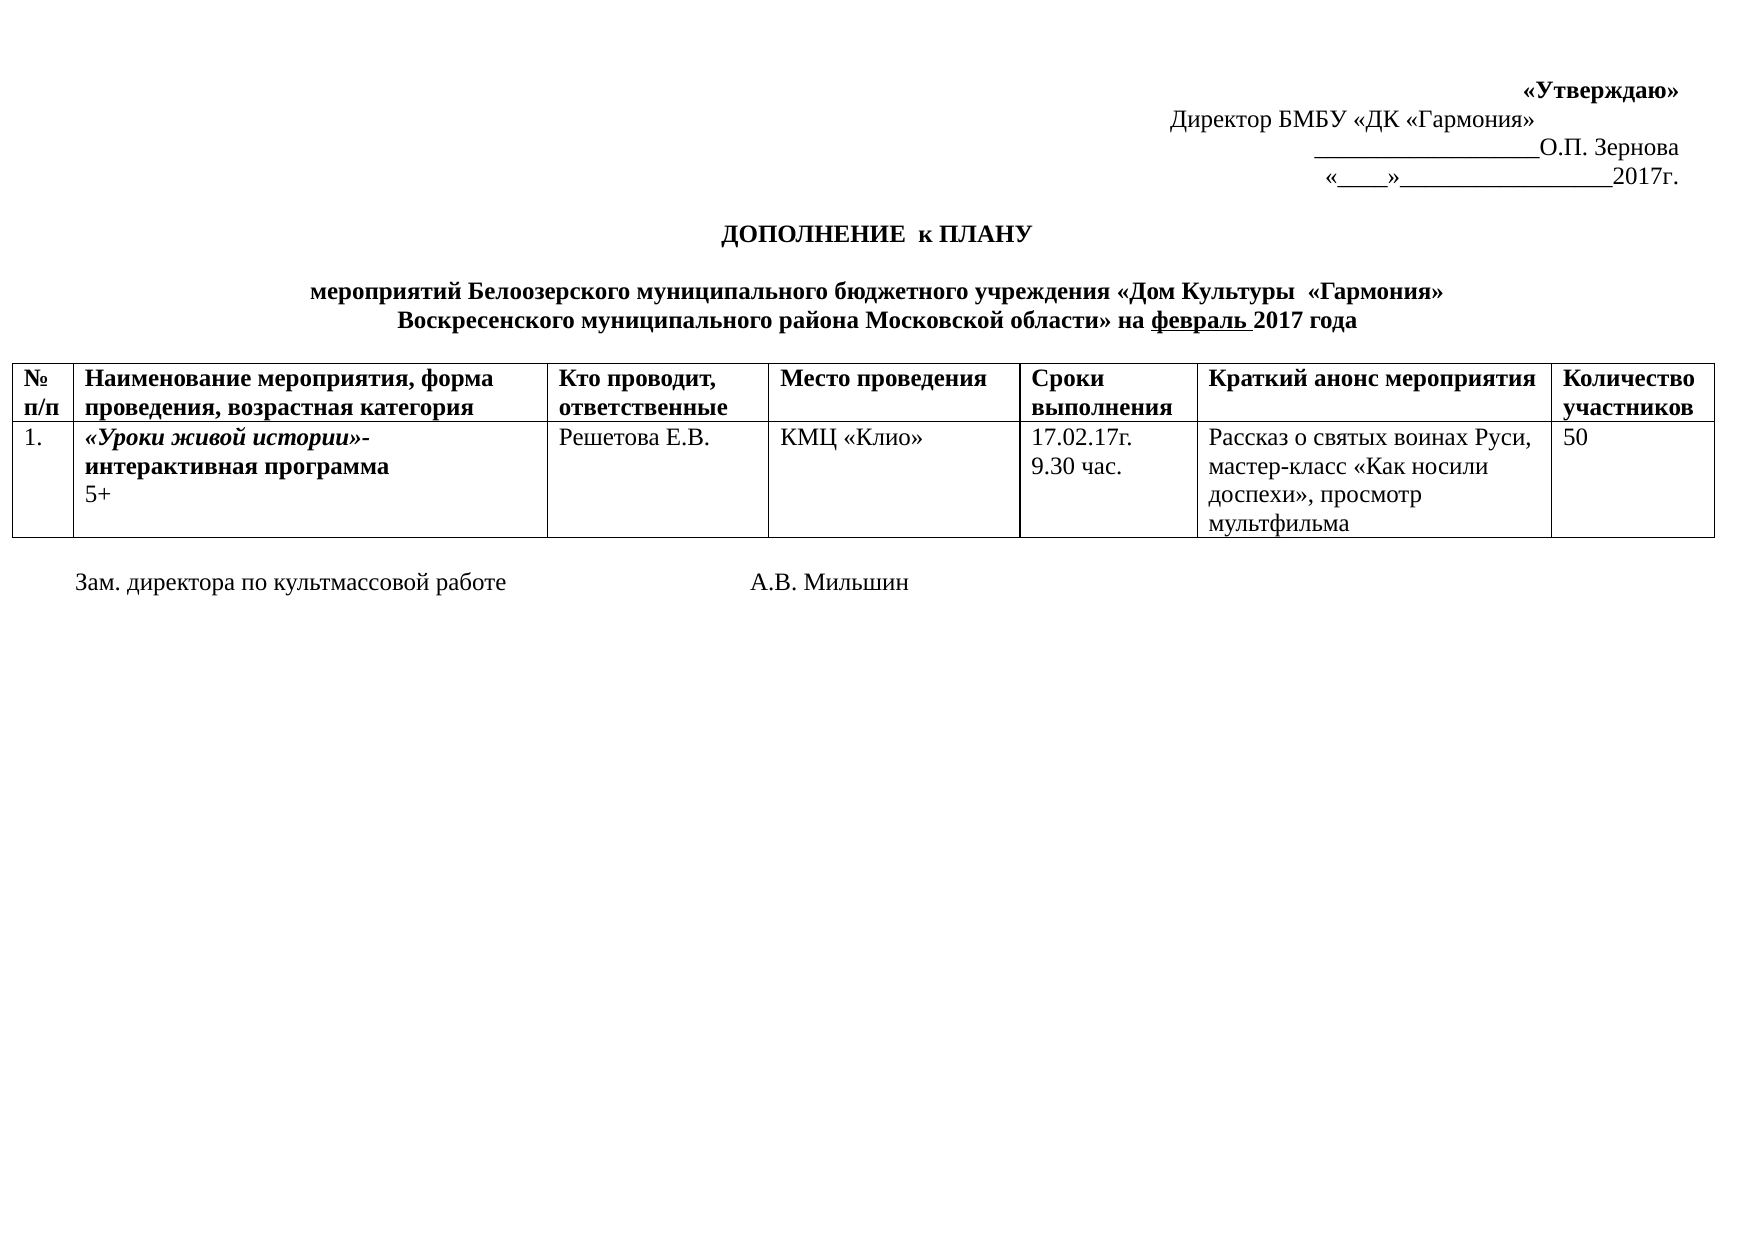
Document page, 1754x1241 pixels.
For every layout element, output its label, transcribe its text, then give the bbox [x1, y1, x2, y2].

table_header Наименование мероприятия, форма проведения, возрастная категория [74, 364, 547, 421]
text «Утверждаю» [75, 75, 1679, 104]
table_cell 50 [1552, 422, 1714, 537]
table_cell 1. [13, 422, 73, 537]
text Воскресенского муниципального района Московской области» на февраль 2017 года [75, 305, 1679, 334]
table_cell КМЦ «Клио» [769, 422, 1019, 537]
table_cell Решетова Е.В. [548, 422, 768, 537]
table_header № п/п [13, 364, 73, 421]
table_header Количество участников [1552, 364, 1714, 421]
table_header Кто проводит, ответственные [548, 364, 768, 421]
table_header Сроки выполнения [1021, 364, 1197, 421]
table_cell «Уроки живой истории»- интерактивная программа 5+ [74, 422, 547, 537]
table_cell Рассказ о святых воинах Руси, мастер-класс «Как носили доспехи», просмотр мультфильма [1198, 422, 1551, 537]
text Зам. директора по культмассовой работе А.В. Мильшин [75, 567, 1679, 596]
text мероприятий Белоозерского муниципального бюджетного учреждения «Дом Культуры «Гармония» [75, 276, 1679, 305]
table_cell 17.02.17г. 9.30 час. [1021, 422, 1197, 537]
text ДОПОЛНЕНИЕ к ПЛАНУ [75, 219, 1679, 247]
table_header Место проведения [769, 364, 1019, 421]
text Директор БМБУ «ДК «Гармония» __________________О.П. Зернова «____»_________________2017г. [75, 104, 1679, 190]
table_header Краткий анонс мероприятия [1198, 364, 1551, 421]
